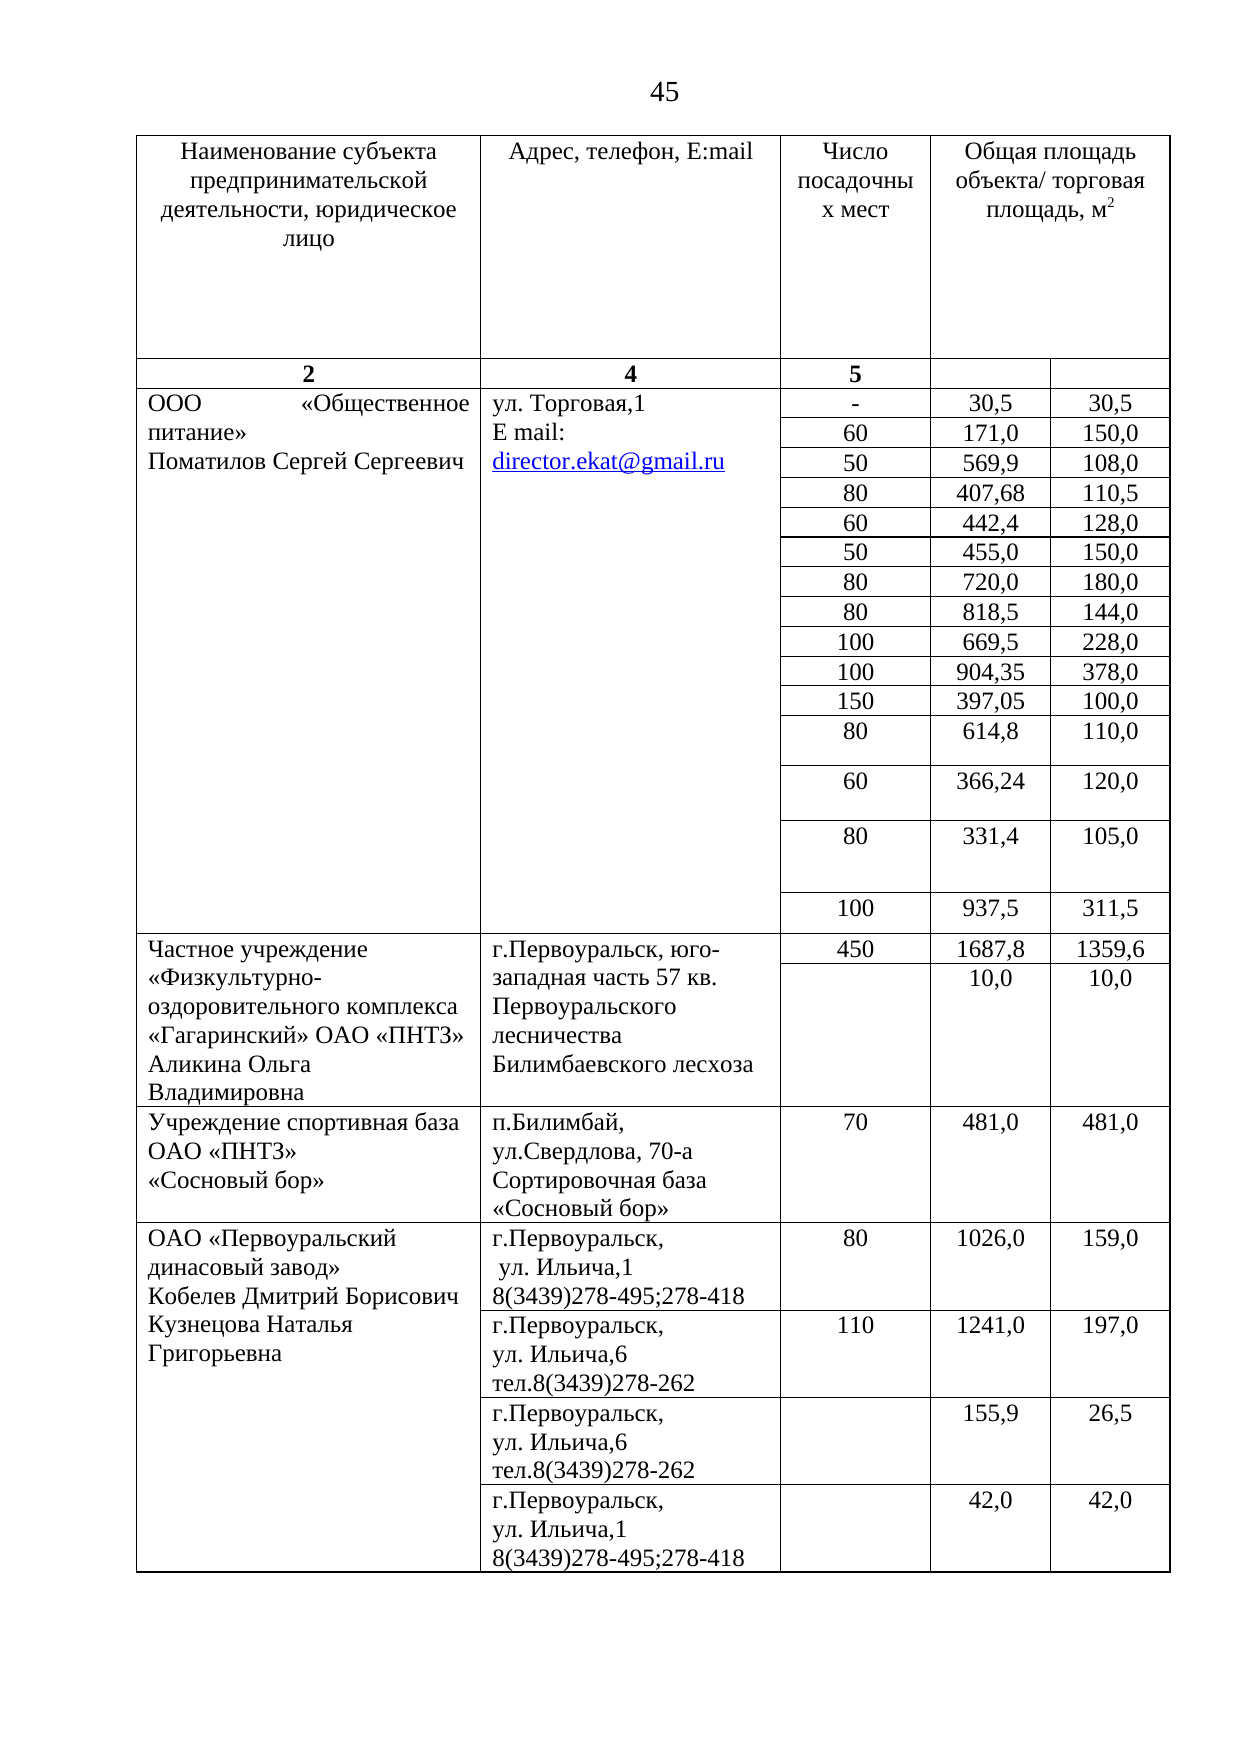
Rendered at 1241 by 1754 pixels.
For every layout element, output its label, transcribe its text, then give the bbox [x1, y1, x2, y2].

table_cell 110,5 [1051, 478, 1169, 507]
table_cell 128,0 [1051, 508, 1169, 536]
table_cell 50 [781, 448, 930, 477]
table_cell 818,5 [931, 597, 1050, 626]
table_cell [1051, 359, 1169, 387]
table_cell г.Первоуральск, ул. Ильича,6 тел.8(3439)278-262 [481, 1311, 780, 1397]
table_cell 80 [781, 478, 930, 507]
table_header Наименование субъекта предпринимательской деятельности, юридическое лицо [137, 136, 480, 358]
table_cell г.Первоуральск, ул. Ильича,1 8(3439)278-495;278-418 [481, 1223, 780, 1309]
table_cell 100 [781, 627, 930, 656]
table_cell 5 [781, 359, 930, 387]
table_cell 2 [137, 359, 480, 387]
table_cell 669,5 [931, 627, 1050, 656]
table_cell 366,24 [931, 766, 1050, 820]
table_cell 407,68 [931, 478, 1050, 507]
table_cell 197,0 [1051, 1311, 1169, 1397]
table_cell 10,0 [931, 964, 1050, 1106]
table_cell 442,4 [931, 508, 1050, 536]
table_cell 30,5 [931, 389, 1050, 417]
table_cell 311,5 [1051, 893, 1169, 933]
table_cell п.Билимбай, ул.Свердлова, 70-а Сортировочная база «Сосновый бор» [481, 1107, 780, 1222]
table_cell 720,0 [931, 567, 1050, 596]
table_cell 80 [781, 1223, 930, 1309]
table_cell [781, 1398, 930, 1484]
table_cell 70 [781, 1107, 930, 1222]
table_cell 144,0 [1051, 597, 1169, 626]
table_cell 1687,8 [931, 934, 1050, 962]
table_cell 614,8 [931, 716, 1050, 765]
table_cell 110 [781, 1311, 930, 1397]
table_cell 4 [481, 359, 780, 387]
table_cell 80 [781, 716, 930, 765]
table_cell 100 [781, 657, 930, 685]
table_cell 481,0 [1051, 1107, 1169, 1222]
table_header Число посадочных мест [781, 136, 930, 358]
table_cell 150,0 [1051, 538, 1169, 566]
table_cell 378,0 [1051, 657, 1169, 685]
table_cell 159,0 [1051, 1223, 1169, 1309]
table_cell 155,9 [931, 1398, 1050, 1484]
table_cell ул. Торговая,1 E mail: director.ekat@gmail.ru [481, 389, 780, 933]
table_cell г.Первоуральск, юго-западная часть 57 кв. Первоуральского лесничества Билимбаевского лесхоза [481, 934, 780, 1106]
table_cell [781, 1485, 930, 1571]
table_cell 450 [781, 934, 930, 962]
table_cell 455,0 [931, 538, 1050, 566]
table_cell 1359,6 [1051, 934, 1169, 962]
table_cell 937,5 [931, 893, 1050, 933]
table_cell ООО «Общественное питание» Поматилов Сергей Сергеевич [137, 389, 480, 933]
table_cell 569,9 [931, 448, 1050, 477]
table_cell 108,0 [1051, 448, 1169, 477]
table_cell 150 [781, 686, 930, 715]
table_header Общая площадь объекта/ торговая площадь, м2 [931, 136, 1169, 358]
table_cell [931, 359, 1050, 387]
table_cell 120,0 [1051, 766, 1169, 820]
table_cell г.Первоуральск, ул. Ильича,6 тел.8(3439)278-262 [481, 1398, 780, 1484]
table_cell 397,05 [931, 686, 1050, 715]
table_cell 10,0 [1051, 964, 1169, 1106]
table_cell 60 [781, 766, 930, 820]
table_cell 904,35 [931, 657, 1050, 685]
table_cell 80 [781, 567, 930, 596]
table_cell 1241,0 [931, 1311, 1050, 1397]
table_cell 60 [781, 418, 930, 447]
table_cell г.Первоуральск, ул. Ильича,1 8(3439)278-495;278-418 [481, 1485, 780, 1571]
table_cell 50 [781, 538, 930, 566]
table_cell 171,0 [931, 418, 1050, 447]
table_cell 42,0 [1051, 1485, 1169, 1571]
table_cell Частное учреждение «Физкультурно-оздоровительного комплекса «Гагаринский» ОАО «ПНТЗ» Аликина Ольга Владимировна [137, 934, 480, 1106]
table_cell 60 [781, 508, 930, 536]
table_cell - [781, 389, 930, 417]
table_cell 110,0 [1051, 716, 1169, 765]
table_cell 331,4 [931, 821, 1050, 892]
table_cell ОАО «Первоуральский динасовый завод» Кобелев Дмитрий Борисович Кузнецова Наталья Григорьевна [137, 1223, 480, 1571]
table_cell 26,5 [1051, 1398, 1169, 1484]
table_cell 80 [781, 821, 930, 892]
table_cell 150,0 [1051, 418, 1169, 447]
table_cell 228,0 [1051, 627, 1169, 656]
table_cell 105,0 [1051, 821, 1169, 892]
table_cell 1026,0 [931, 1223, 1050, 1309]
table_cell 481,0 [931, 1107, 1050, 1222]
table_cell Учреждение спортивная база ОАО «ПНТЗ» «Сосновый бор» [137, 1107, 480, 1222]
table_cell 42,0 [931, 1485, 1050, 1571]
table_cell 80 [781, 597, 930, 626]
table_cell 100 [781, 893, 930, 933]
table_header Адрес, телефон, E:mail [481, 136, 780, 358]
table_cell 30,5 [1051, 389, 1169, 417]
table_cell 100,0 [1051, 686, 1169, 715]
table_cell 180,0 [1051, 567, 1169, 596]
table_cell [781, 964, 930, 1106]
